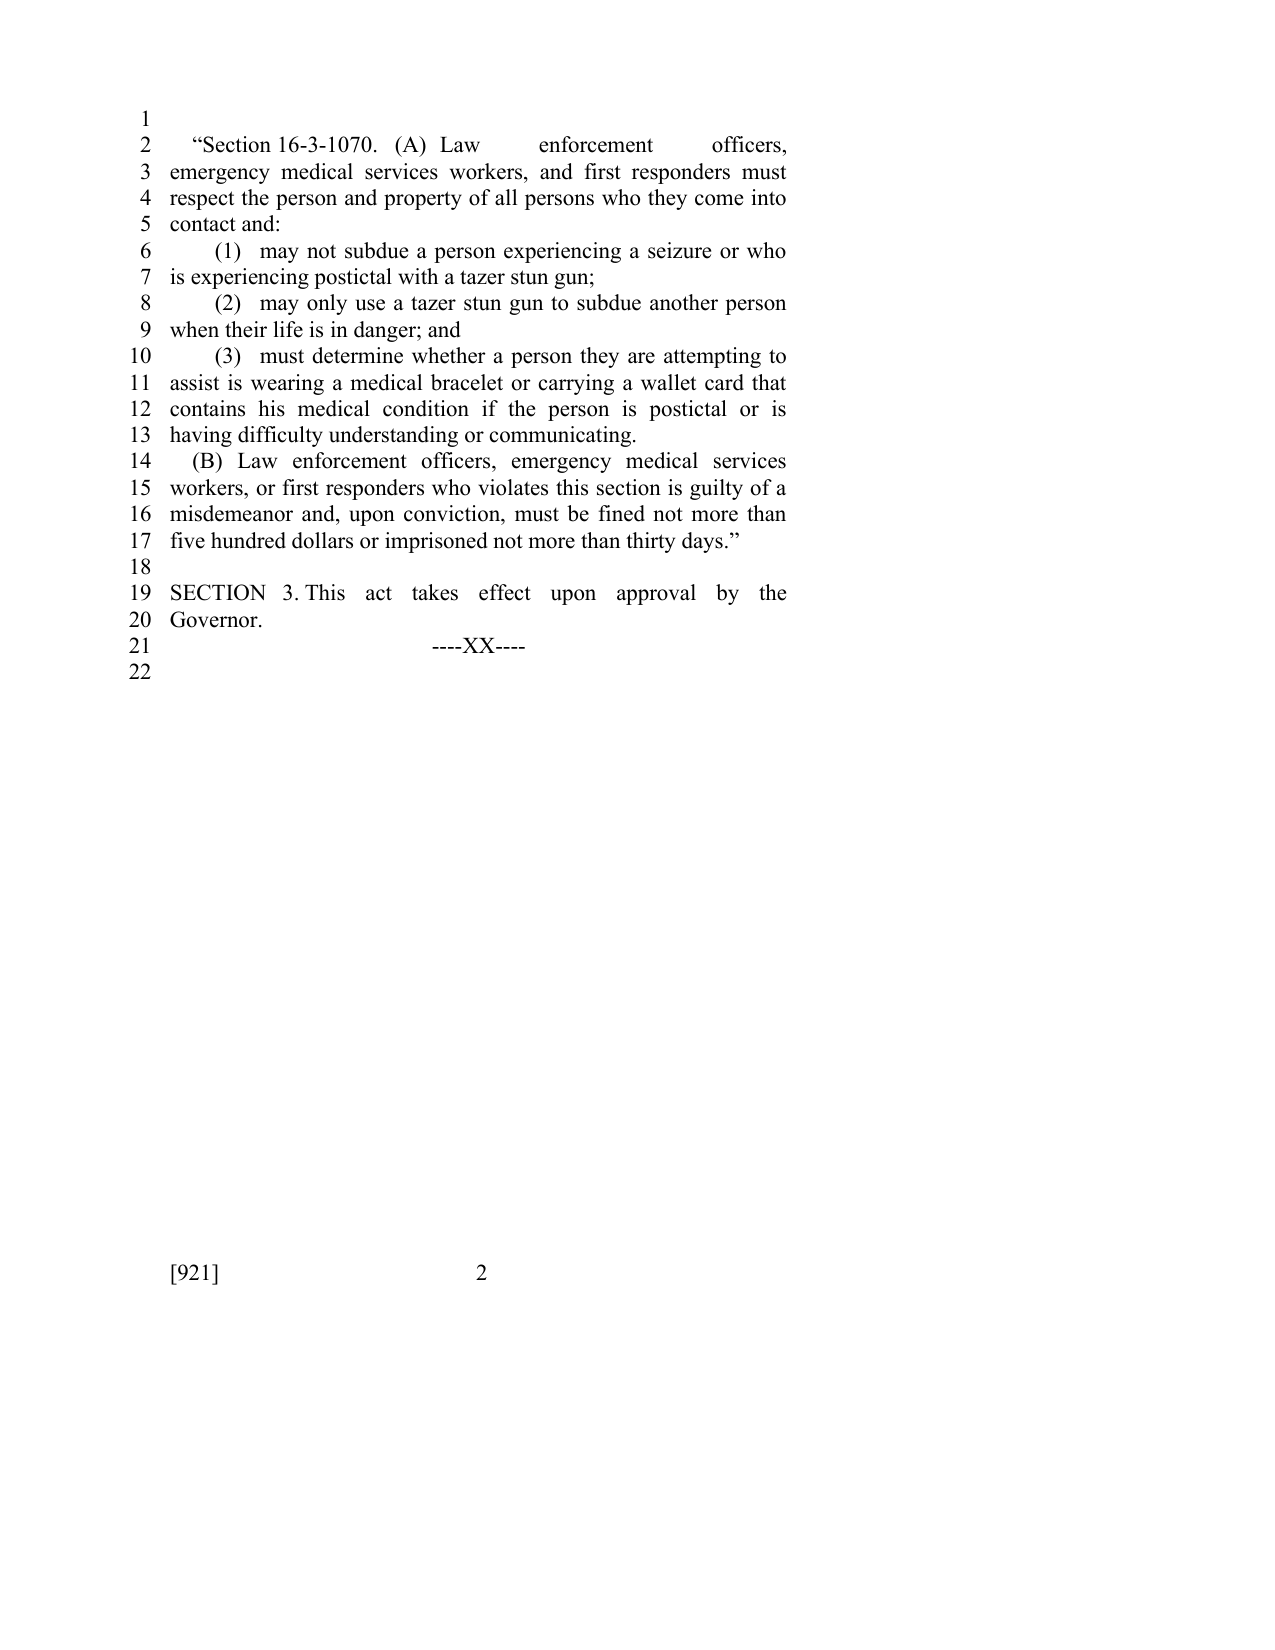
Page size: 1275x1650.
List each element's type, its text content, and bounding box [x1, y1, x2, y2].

text (2) may only use a tazer stun gun to subdue another person when their life is in danger; and [169, 289, 787, 342]
text (3) must determine whether a person they are attempting to assist is wearing a medical bracelet or carrying a wallet card that contains his medical condition if the person is postictal or is having difficulty understanding or communicating. [169, 342, 787, 448]
text (1) may not subdue a person experiencing a seizure or who is experiencing postictal with a tazer stun gun; [169, 237, 787, 289]
text (B) Law enforcement officers, emergency medical services workers, or first responders who violates this section is guilty of a misdemeanor and, upon conviction, must be fined not more than five hundred dollars or imprisoned not more than thirty days.” [169, 448, 787, 553]
text SECTION 3. This act takes effect upon approval by the Governor. [169, 579, 787, 632]
text ----XX---- [169, 632, 787, 658]
text “Section 16-3-1070. (A) Law enforcement officers, emergency medical services workers, and first responders must respect the person and property of all persons who they come into contact and: [169, 131, 787, 237]
